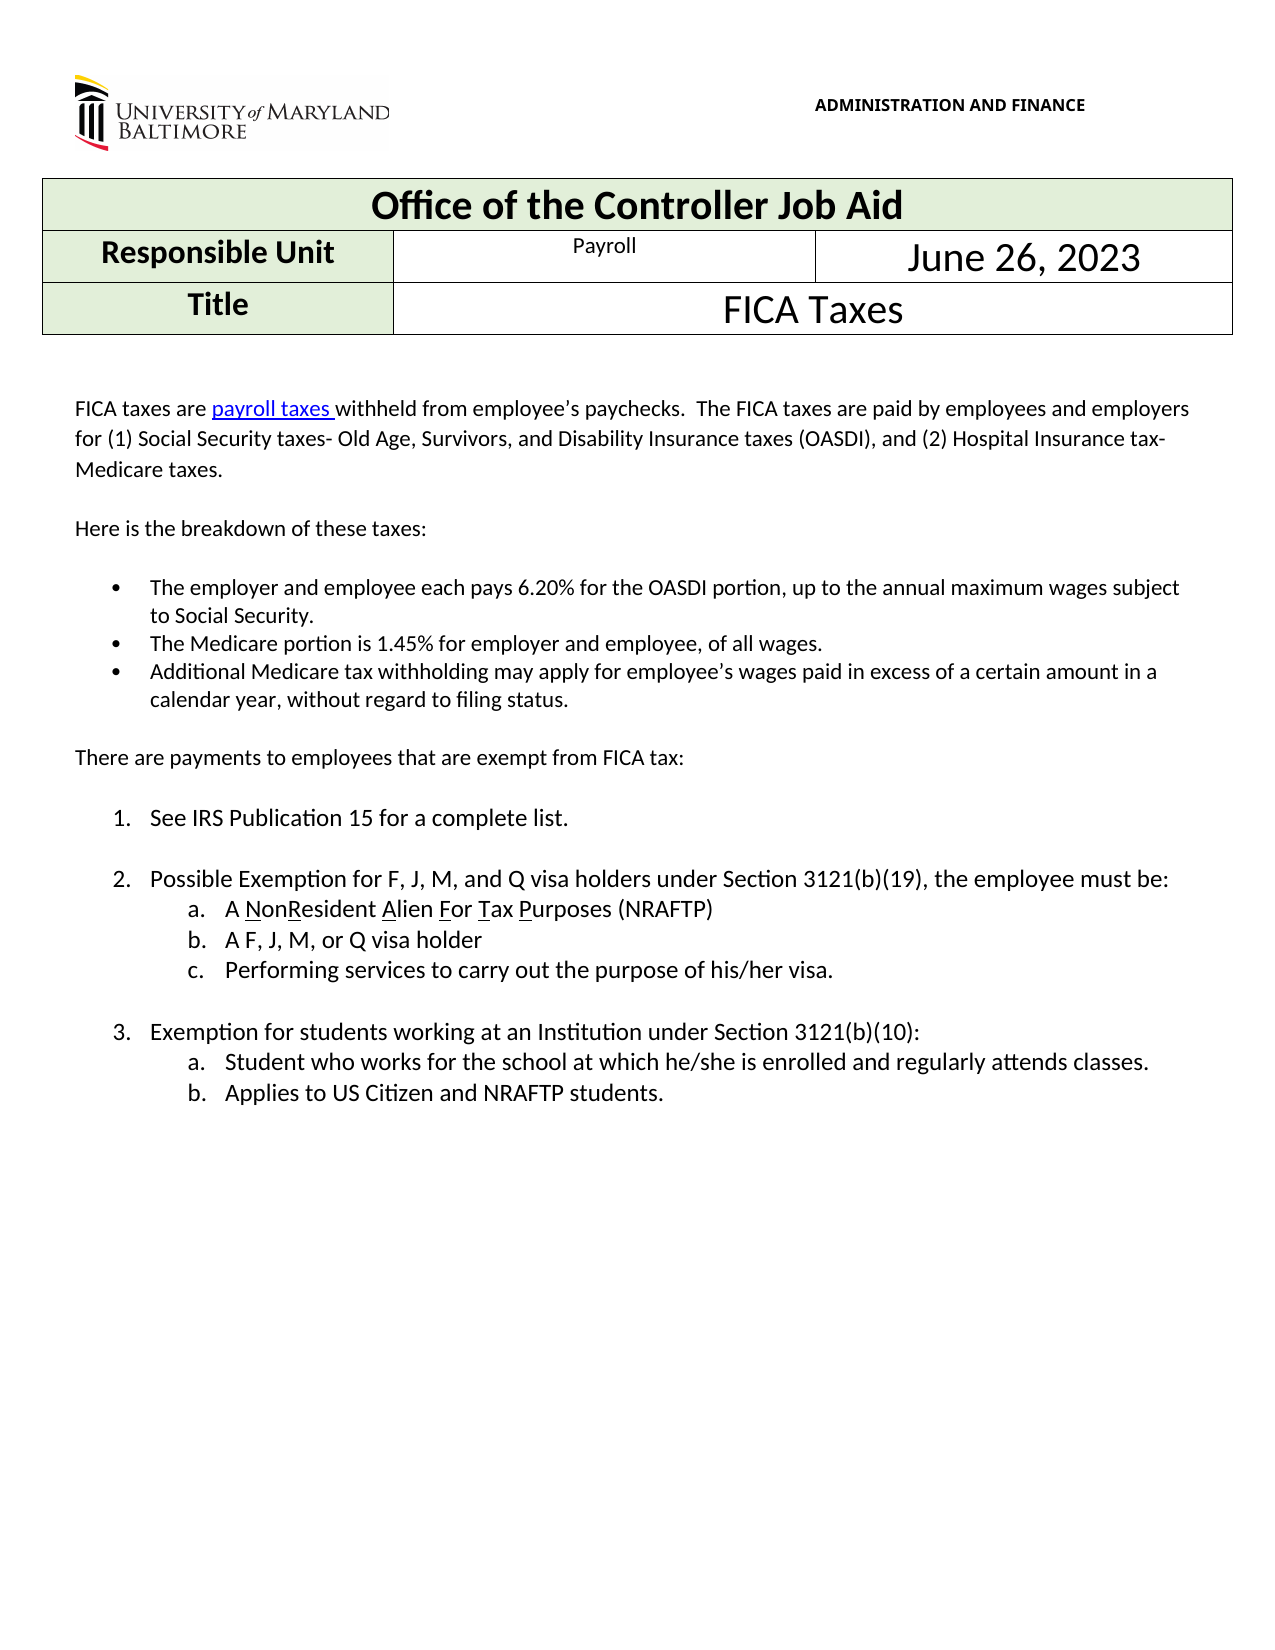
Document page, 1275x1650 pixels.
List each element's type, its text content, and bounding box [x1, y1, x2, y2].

list A NonResident Alien For Tax Purposes (NRAFTP) [187, 894, 1200, 924]
list Additional Medicare tax withholding may apply for employee’s wages paid in excess of a certain amount in a calendar year, without regard to filing status. [112, 657, 1200, 713]
picture [75, 75, 389, 151]
list Performing services to carry out the purpose of his/her visa. [187, 955, 1200, 985]
list Student who works for the school at which he/she is enrolled and regularly attends classes. [187, 1046, 1200, 1077]
table_cell FICA Taxes [394, 283, 1232, 334]
list Exemption for students working at an Institution under Section 3121(b)(10): [112, 1016, 1200, 1046]
list Possible Exemption for F, J, M, and Q visa holders under Section 3121(b)(19), the employee must be: [112, 863, 1200, 894]
table_cell June 26, 2023 [816, 231, 1232, 282]
table_cell Responsible Unit [43, 231, 393, 282]
text There are payments to employees that are exempt from FICA tax: [75, 743, 1200, 771]
table_header Office of the Controller Job Aid [43, 179, 1232, 230]
text Here is the breakdown of these taxes: [75, 514, 1200, 542]
list See IRS Publication 15 for a complete list. [112, 802, 1200, 833]
list The Medicare portion is 1.45% for employer and employee, of all wages. [112, 629, 1200, 657]
list Applies to US Citizen and NRAFTP students. [187, 1077, 1200, 1107]
table_cell Title [43, 283, 393, 334]
list The employer and employee each pays 6.20% for the OASDI portion, up to the annual maximum wages subject to Social Security. [112, 573, 1200, 629]
list A F, J, M, or Q visa holder [187, 924, 1200, 955]
text FICA taxes are payroll taxes withheld from employee’s paychecks. The FICA taxes are paid by employees and employers for (1) Social Security taxes- Old Age, Survivors, and Disability Insurance taxes (OASDI), and (2) Hospital Insurance tax- Medicare taxes. [75, 394, 1200, 483]
